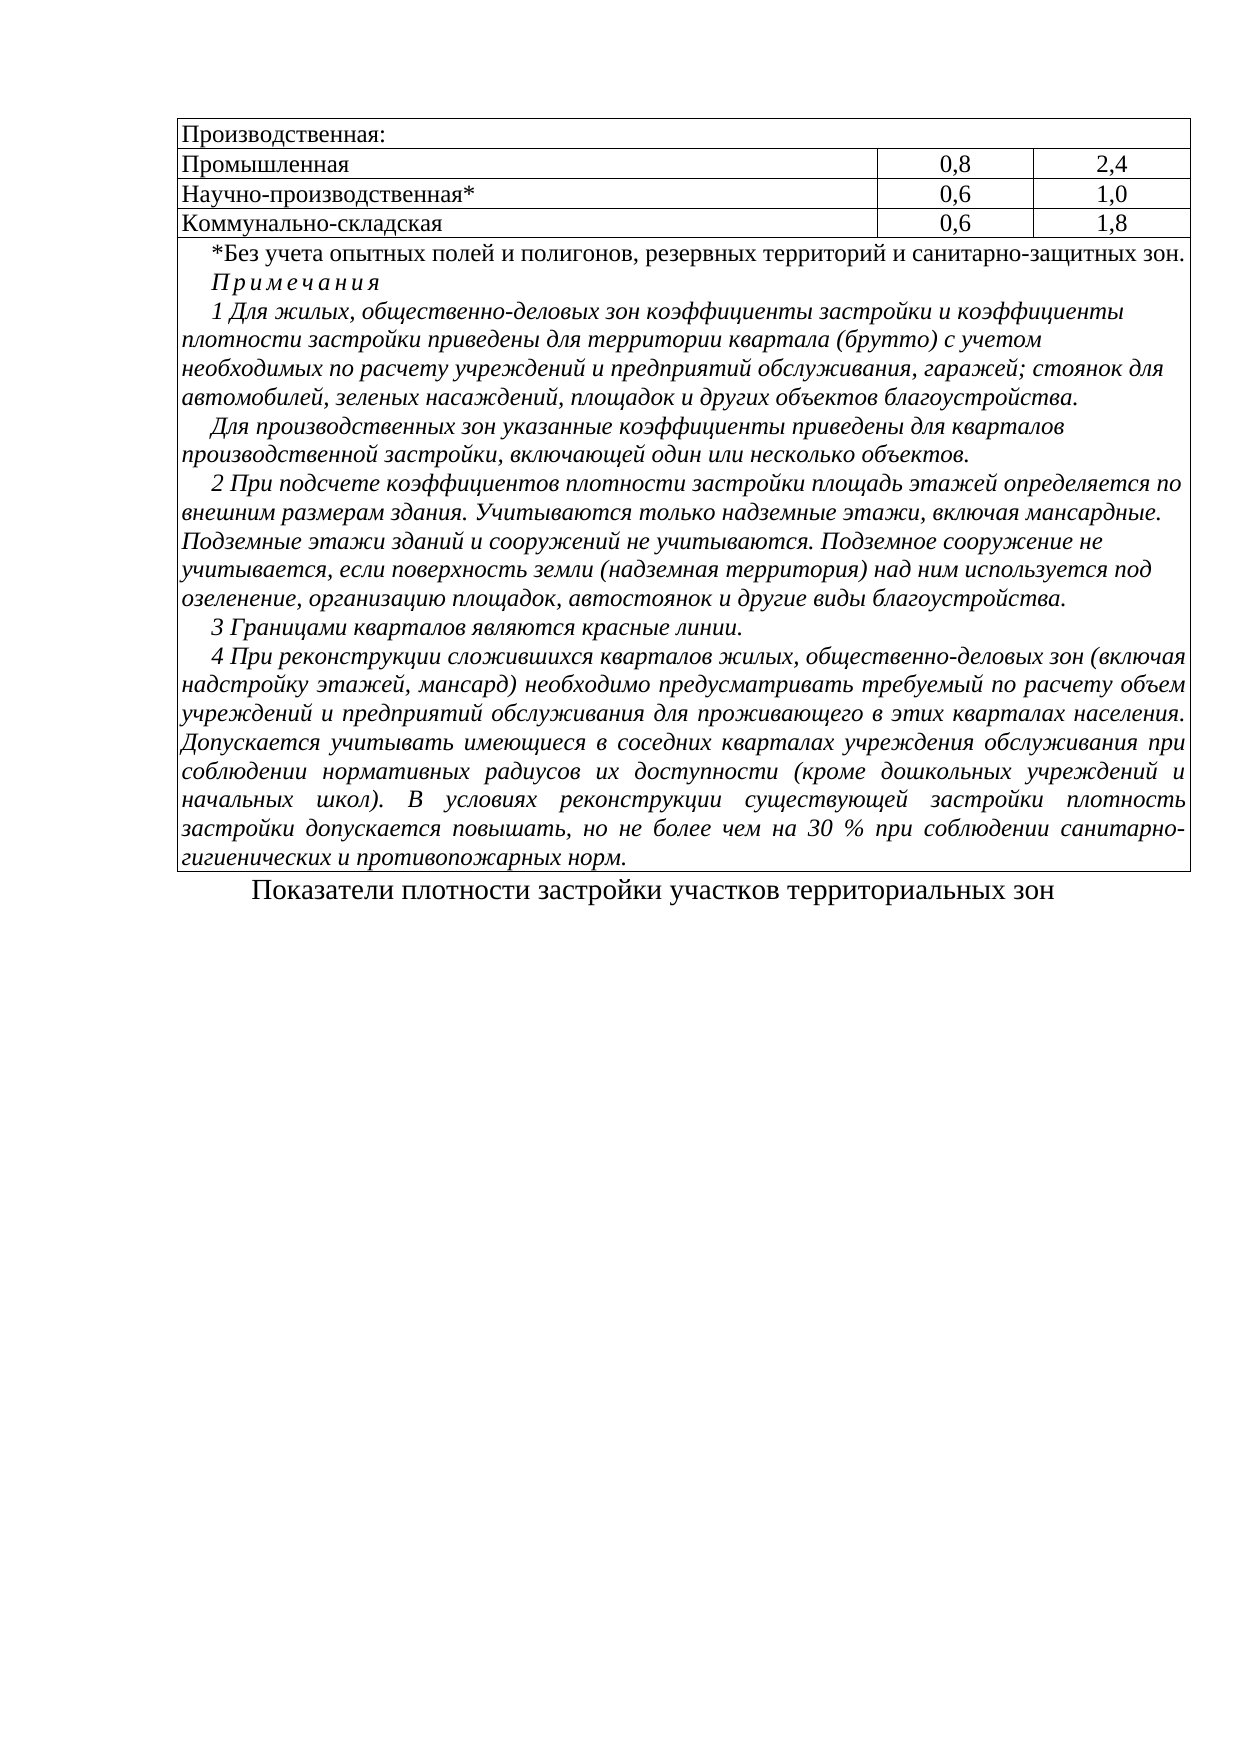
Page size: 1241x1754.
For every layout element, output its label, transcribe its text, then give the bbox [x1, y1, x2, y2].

text Показатели плотности застройки участков территориальных зон [177, 872, 1152, 905]
table_cell 2,4 [1034, 149, 1190, 178]
table_cell *Без учета опытных полей и полигонов, резервных территорий и санитарно-защитных зон. Примечания 1 Для жилых, общественно-деловых зон коэффициенты застройки и коэффициенты плотности застройки приведены для территории квартала (брутто) с учетом необходимых по расчету учреждений и предприятий обслуживания, гаражей; стоянок для автомобилей, зеленых насаждений, площадок и других объектов благоустройства. Для производственных зон указанные коэффициенты приведены для кварталов производственной застройки, включающей один или несколько объектов. 2 При подсчете коэффициентов плотности застройки площадь этажей определяется по внешним размерам здания. Учитываются только надземные этажи, включая мансардные. Подземные этажи зданий и сооружений не учитываются. Подземное сооружение не учитывается, если поверхность земли (надземная территория) над ним используется под озеленение, организацию площадок, автостоянок и другие виды благоустройства. 3 Границами кварталов являются красные линии. 4 При реконструкции сложившихся кварталов жилых, общественно-деловых зон (включая надстройку этажей, мансард) необходимо предусматривать требуемый по расчету объем учреждений и предприятий обслуживания для проживающего в этих кварталах населения. Допускается учитывать имеющиеся в соседних кварталах учреждения обслуживания при соблюдении нормативных радиусов их доступности (кроме дошкольных учреждений и начальных школ). В условиях реконструкции существующей застройки плотность застройки допускается повышать, но не более чем на 30 % при соблюдении санитарно-гигиенических и противопожарных норм. [178, 238, 1190, 871]
table_cell Научно-производственная* [178, 179, 877, 207]
table_cell 0,6 [878, 179, 1033, 207]
table_cell 0,6 [878, 209, 1033, 237]
table_cell Коммунально-складская [178, 209, 877, 237]
table_cell 1,0 [1034, 179, 1190, 207]
table_cell 0,8 [878, 149, 1033, 178]
table_header Производственная: [178, 119, 1190, 148]
table_cell Промышленная [178, 149, 877, 178]
table_cell 1,8 [1034, 209, 1190, 237]
